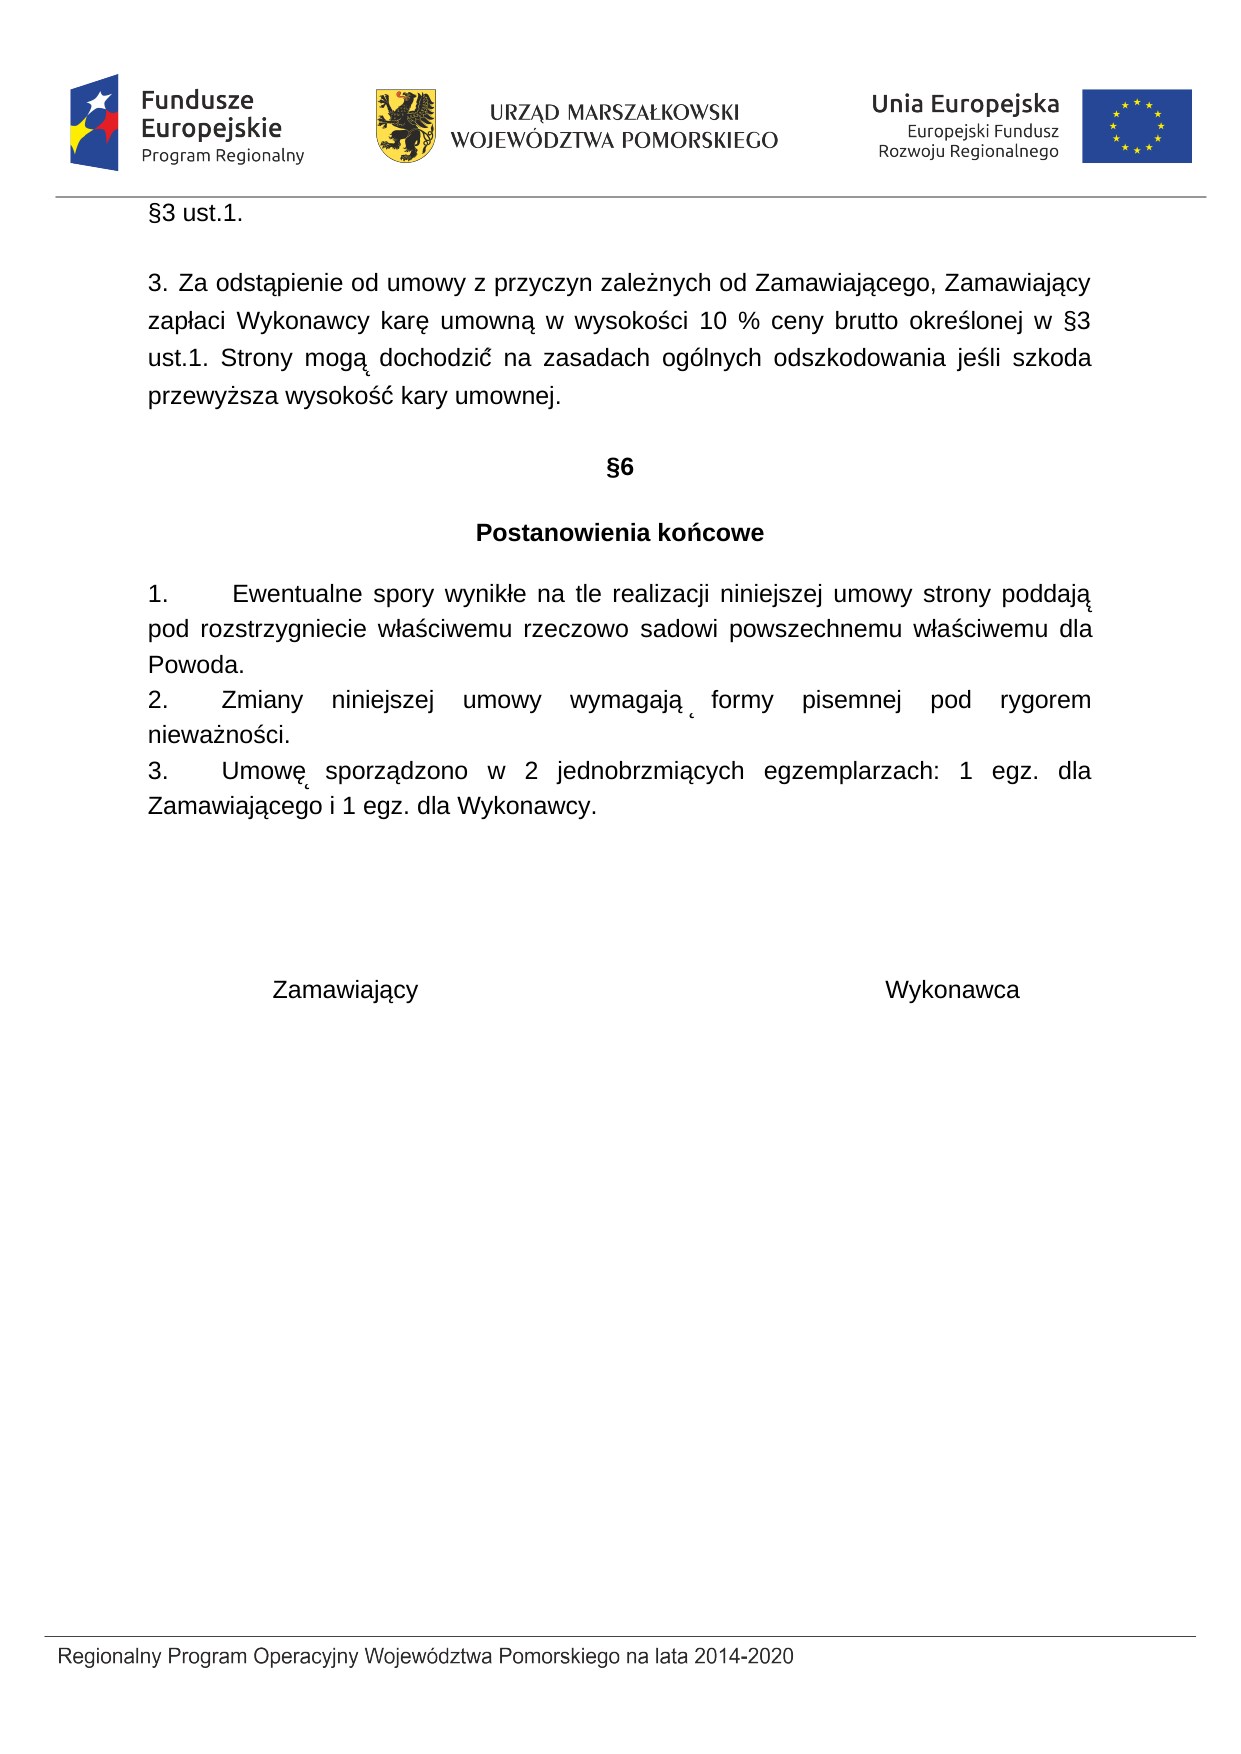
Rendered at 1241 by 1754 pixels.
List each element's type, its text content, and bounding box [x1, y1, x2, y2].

picture [44, 1636, 1197, 1668]
list Umowę̨ sporządzono w 2 jednobrzmiących egzemplarzach: 1 egz. dla Zamawiającego i 1 egz. dla Wykonawcy. [148, 749, 1092, 820]
list Za odstąpienie od umowy z przyczyn zależnych od Zamawiającego, Zamawiający zapłaci Wykonawcy karę umowną w wysokości 10 % ceny brutto określonej w §3 ust.1. Strony mogą̨ dochodzić́ na zasadach ogólnych odszkodowania jeśli szkoda przewyższa wysokość́ kary umownej. [148, 260, 1092, 410]
list Zmiany niniejszej umowy wymagają̨ formy pisemnej pod rygorem nieważności. [148, 678, 1092, 749]
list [148, 189, 1092, 226]
text Zamawiający Wykonawca [148, 966, 1092, 1003]
text §6 [148, 443, 1092, 481]
list Ewentualne spory wynikłe na tle realizacji niniejszej umowy strony poddają̨ pod rozstrzygniecie właściwemu rzeczowo sadowi powszechnemu właściwemu dla Powoda. [148, 572, 1092, 678]
text Postanowienia końcowe [148, 506, 1092, 547]
picture [55, 73, 1207, 198]
